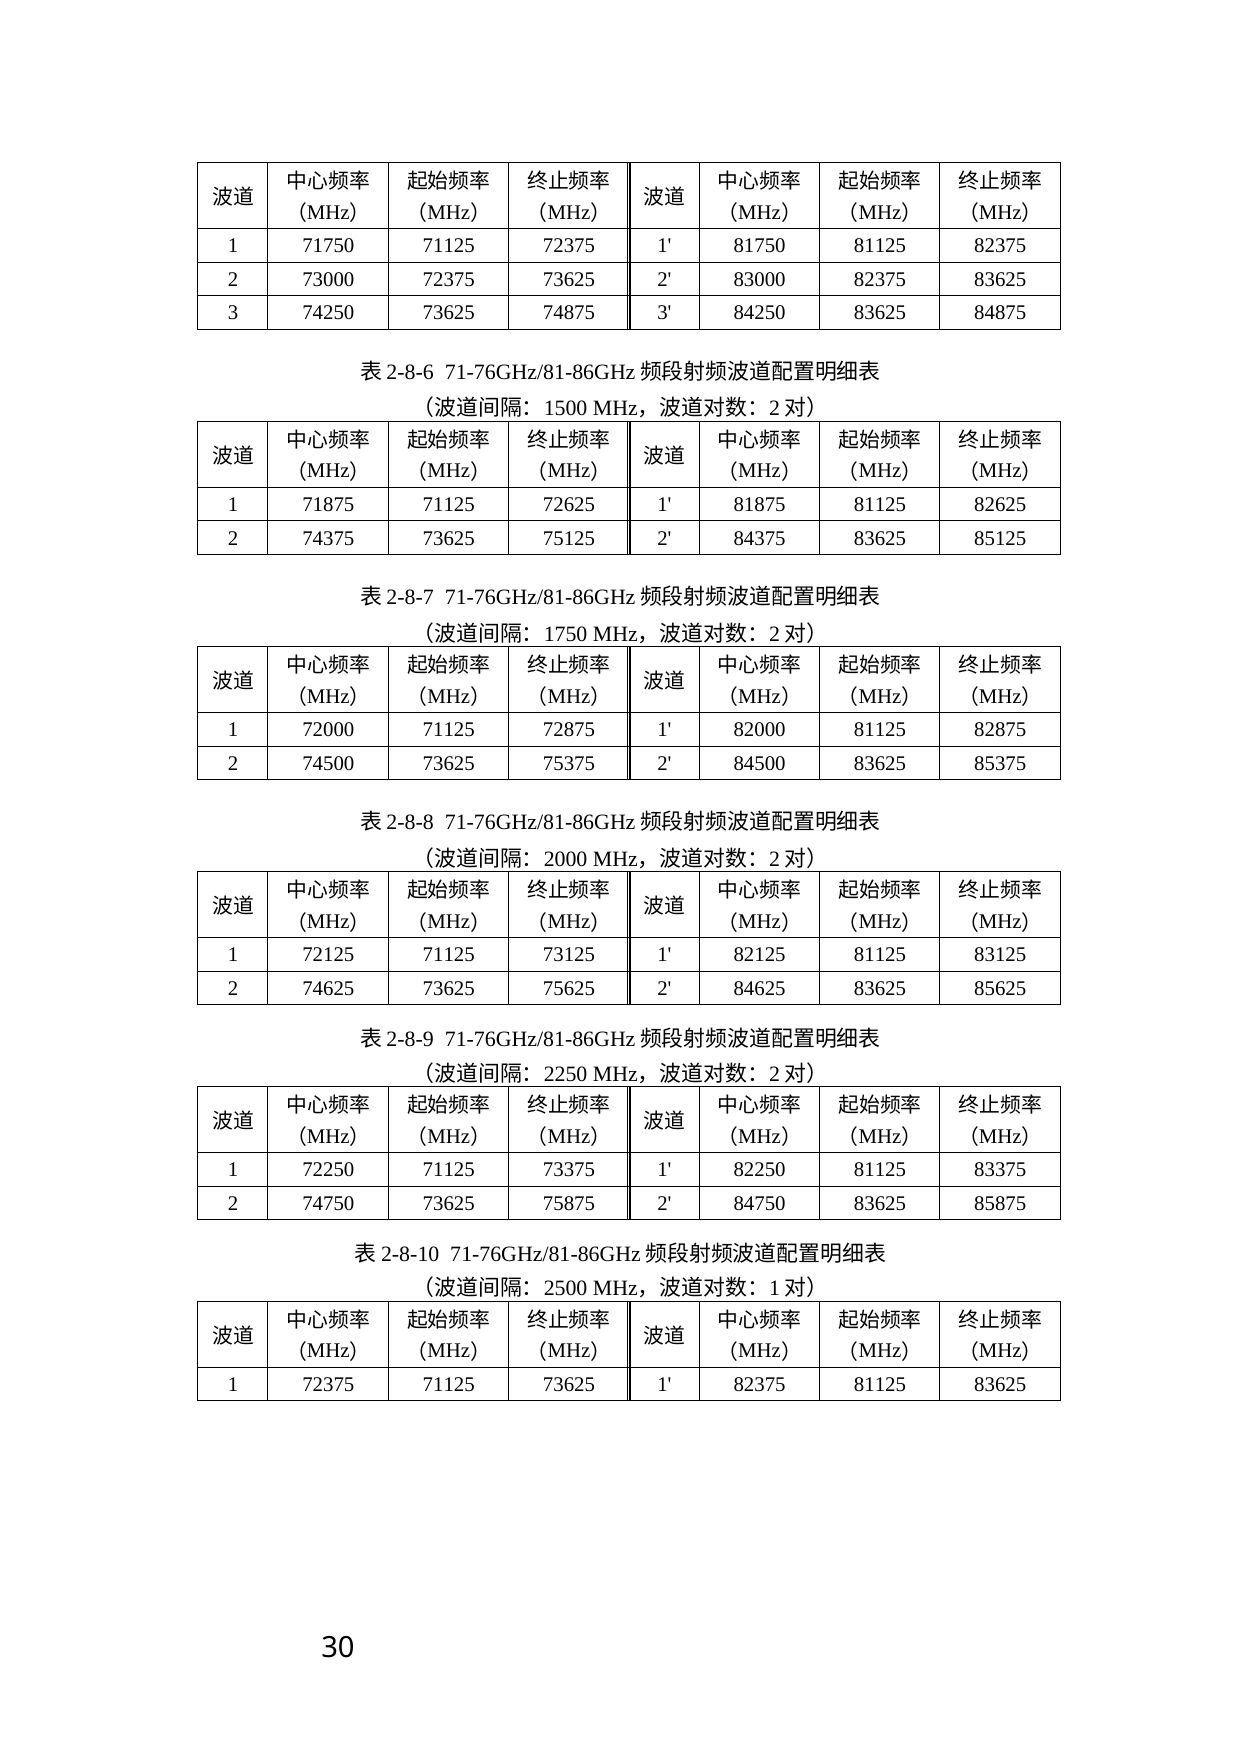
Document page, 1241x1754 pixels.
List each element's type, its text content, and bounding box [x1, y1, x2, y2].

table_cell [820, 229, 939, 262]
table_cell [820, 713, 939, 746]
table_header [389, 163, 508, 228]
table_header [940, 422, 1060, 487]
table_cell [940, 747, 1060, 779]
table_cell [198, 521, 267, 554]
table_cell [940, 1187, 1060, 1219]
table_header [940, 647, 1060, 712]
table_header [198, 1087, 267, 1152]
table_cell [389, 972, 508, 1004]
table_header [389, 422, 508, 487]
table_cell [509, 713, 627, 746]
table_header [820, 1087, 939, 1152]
text 表2-8-9 71-76GHz/81-86GHz频段射频波道配置明细表 [187, 1022, 1053, 1053]
text （波道间隔：1500 MHz，波道对数：2对） [187, 396, 1053, 421]
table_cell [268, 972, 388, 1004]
text 表2-8-8 71-76GHz/81-86GHz频段射频波道配置明细表 [187, 796, 1053, 838]
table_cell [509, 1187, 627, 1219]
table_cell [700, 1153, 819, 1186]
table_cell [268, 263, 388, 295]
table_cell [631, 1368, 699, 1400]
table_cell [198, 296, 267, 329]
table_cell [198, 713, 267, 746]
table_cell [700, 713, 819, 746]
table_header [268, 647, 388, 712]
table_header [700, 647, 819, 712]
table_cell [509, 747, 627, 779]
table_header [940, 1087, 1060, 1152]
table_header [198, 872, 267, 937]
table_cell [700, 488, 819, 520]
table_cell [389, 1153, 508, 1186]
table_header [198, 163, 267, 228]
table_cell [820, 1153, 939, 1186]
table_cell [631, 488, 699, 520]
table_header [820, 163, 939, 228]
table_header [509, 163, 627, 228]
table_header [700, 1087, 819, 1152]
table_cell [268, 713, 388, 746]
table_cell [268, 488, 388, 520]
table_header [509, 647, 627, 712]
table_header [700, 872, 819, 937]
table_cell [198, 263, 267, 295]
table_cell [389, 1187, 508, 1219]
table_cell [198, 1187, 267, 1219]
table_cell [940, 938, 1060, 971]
text （波道间隔：1750 MHz，波道对数：2对） [187, 621, 1053, 646]
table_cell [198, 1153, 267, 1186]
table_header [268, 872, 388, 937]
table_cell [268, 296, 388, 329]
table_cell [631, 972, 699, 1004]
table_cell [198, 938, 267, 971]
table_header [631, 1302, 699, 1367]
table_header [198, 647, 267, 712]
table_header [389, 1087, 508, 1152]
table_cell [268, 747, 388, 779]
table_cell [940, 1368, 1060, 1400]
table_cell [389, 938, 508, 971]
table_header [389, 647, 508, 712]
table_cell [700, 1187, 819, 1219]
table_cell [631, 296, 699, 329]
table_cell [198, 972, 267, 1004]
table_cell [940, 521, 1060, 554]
text （波道间隔：2000 MHz，波道对数：2对） [187, 846, 1053, 871]
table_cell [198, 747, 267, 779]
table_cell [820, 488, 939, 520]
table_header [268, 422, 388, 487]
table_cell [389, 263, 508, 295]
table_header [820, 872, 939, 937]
text （波道间隔：2250 MHz，波道对数：2对） [187, 1061, 1053, 1086]
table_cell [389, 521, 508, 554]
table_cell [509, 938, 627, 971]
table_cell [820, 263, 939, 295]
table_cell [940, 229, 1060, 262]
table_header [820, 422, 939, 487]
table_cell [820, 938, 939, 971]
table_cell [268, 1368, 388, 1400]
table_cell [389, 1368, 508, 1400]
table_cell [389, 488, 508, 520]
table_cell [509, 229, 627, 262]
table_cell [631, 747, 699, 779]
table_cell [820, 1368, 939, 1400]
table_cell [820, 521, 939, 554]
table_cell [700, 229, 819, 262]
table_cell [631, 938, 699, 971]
text （波道间隔：2500 MHz，波道对数：1对） [187, 1276, 1053, 1301]
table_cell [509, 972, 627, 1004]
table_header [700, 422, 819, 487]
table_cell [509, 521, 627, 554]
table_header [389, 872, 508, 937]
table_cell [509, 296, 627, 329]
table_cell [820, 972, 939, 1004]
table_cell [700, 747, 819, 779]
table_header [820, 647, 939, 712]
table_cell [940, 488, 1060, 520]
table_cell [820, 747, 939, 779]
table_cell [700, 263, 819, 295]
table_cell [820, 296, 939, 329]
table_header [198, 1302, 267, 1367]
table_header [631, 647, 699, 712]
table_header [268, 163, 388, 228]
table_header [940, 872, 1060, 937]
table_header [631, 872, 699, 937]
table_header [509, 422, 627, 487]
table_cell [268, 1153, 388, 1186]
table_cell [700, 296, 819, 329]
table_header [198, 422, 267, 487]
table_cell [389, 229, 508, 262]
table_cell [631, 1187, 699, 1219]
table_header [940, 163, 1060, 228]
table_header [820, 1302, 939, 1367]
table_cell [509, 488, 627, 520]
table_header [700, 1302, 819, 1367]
text 表2-8-7 71-76GHz/81-86GHz频段射频波道配置明细表 [187, 571, 1053, 613]
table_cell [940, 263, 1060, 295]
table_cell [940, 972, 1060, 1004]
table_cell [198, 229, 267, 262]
text 表2-8-6 71-76GHz/81-86GHz频段射频波道配置明细表 [187, 346, 1053, 388]
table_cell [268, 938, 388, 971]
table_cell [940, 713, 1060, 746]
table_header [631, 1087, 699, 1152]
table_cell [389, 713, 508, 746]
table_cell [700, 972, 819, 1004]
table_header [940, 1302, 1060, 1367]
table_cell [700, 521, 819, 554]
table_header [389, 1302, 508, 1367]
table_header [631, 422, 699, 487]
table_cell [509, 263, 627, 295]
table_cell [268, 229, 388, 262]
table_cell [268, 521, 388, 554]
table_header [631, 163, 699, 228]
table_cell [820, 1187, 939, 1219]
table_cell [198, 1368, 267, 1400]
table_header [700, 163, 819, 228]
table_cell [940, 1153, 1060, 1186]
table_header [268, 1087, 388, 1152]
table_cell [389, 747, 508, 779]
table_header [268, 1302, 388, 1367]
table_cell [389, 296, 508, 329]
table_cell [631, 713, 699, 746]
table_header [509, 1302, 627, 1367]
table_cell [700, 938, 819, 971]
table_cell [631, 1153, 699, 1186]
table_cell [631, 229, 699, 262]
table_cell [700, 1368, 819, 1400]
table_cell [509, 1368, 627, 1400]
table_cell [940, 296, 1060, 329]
text 表2-8-10 71-76GHz/81-86GHz频段射频波道配置明细表 [187, 1236, 1053, 1268]
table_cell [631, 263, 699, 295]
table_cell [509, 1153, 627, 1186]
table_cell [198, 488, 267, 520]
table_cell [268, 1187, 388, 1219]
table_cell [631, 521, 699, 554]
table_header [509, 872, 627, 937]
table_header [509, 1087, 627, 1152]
